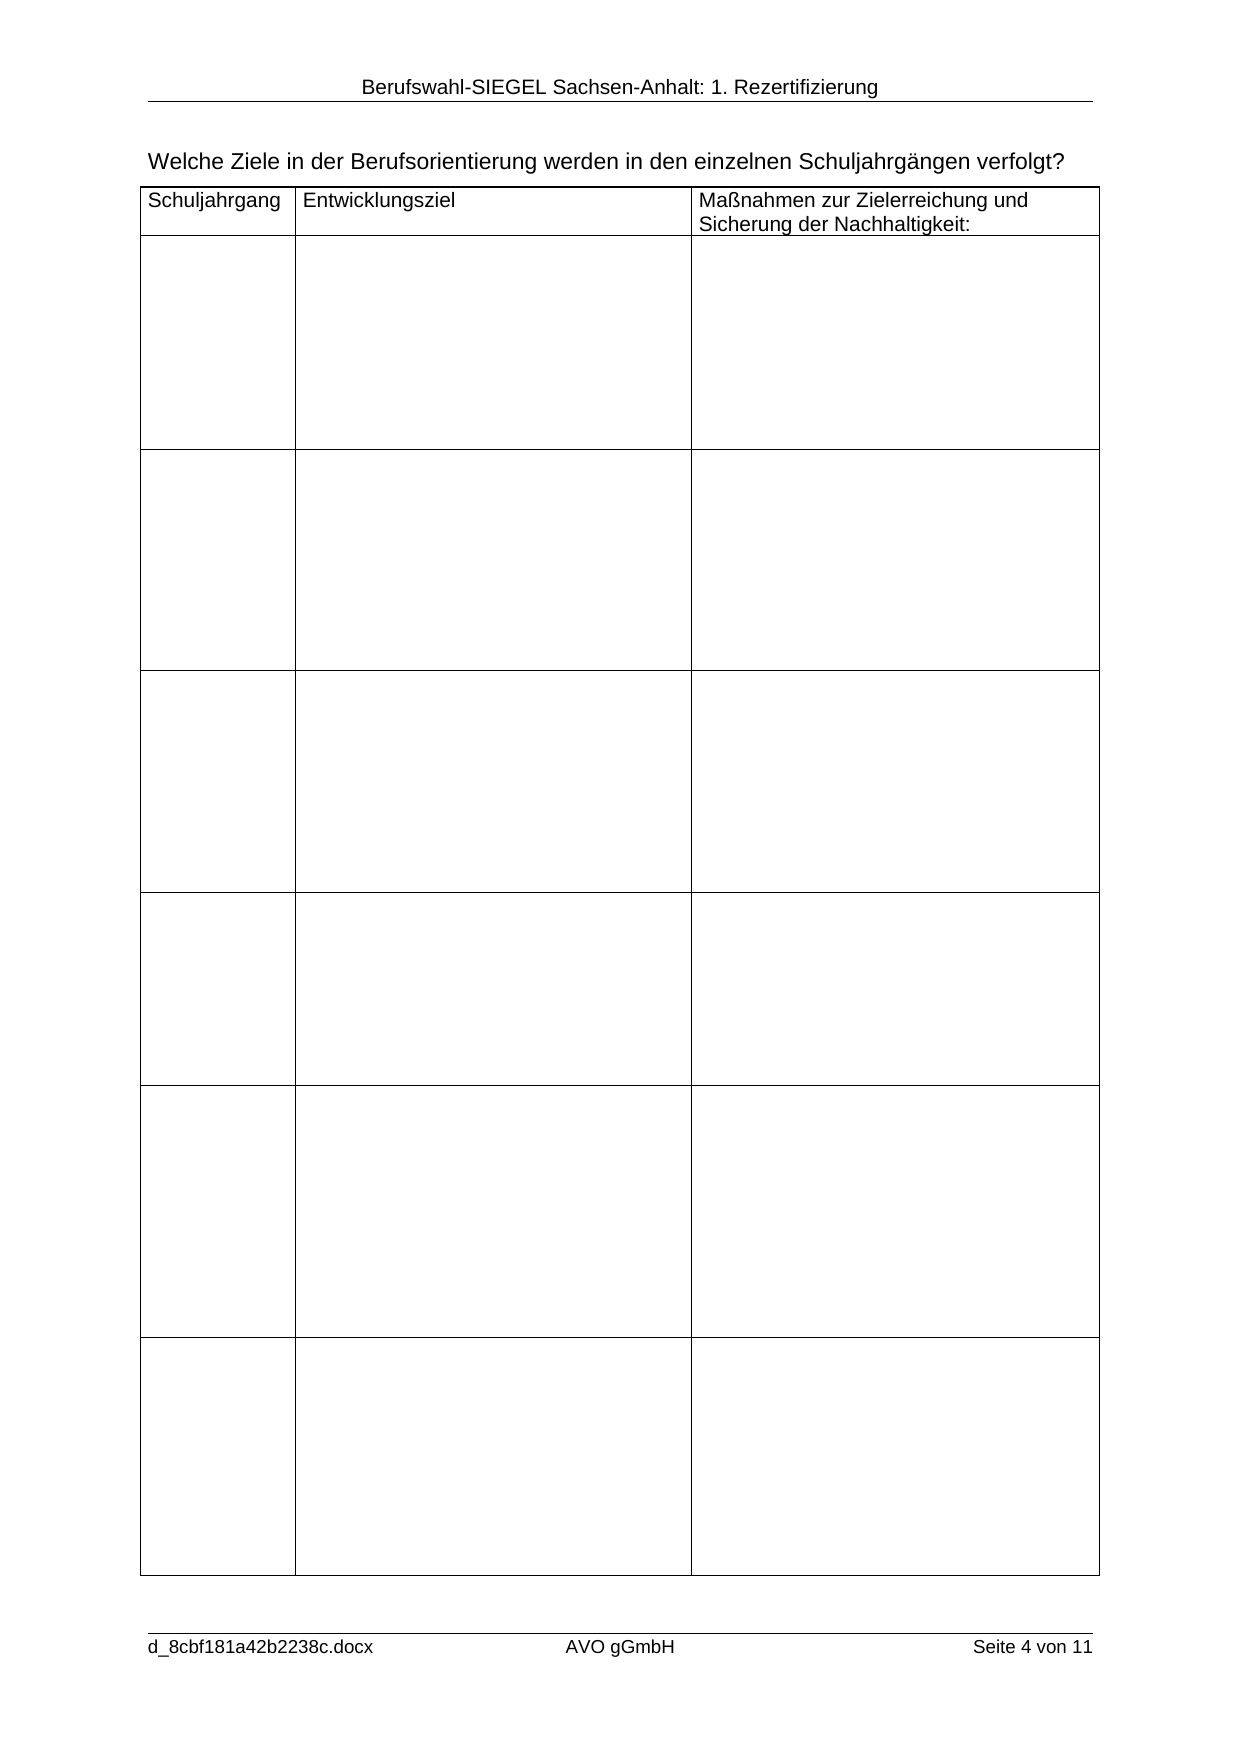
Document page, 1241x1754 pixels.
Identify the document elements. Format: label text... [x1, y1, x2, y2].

table_cell [296, 450, 691, 670]
table_cell [141, 1338, 295, 1575]
table_header Entwicklungsziel [296, 188, 691, 235]
table_cell [296, 236, 691, 449]
table_cell [296, 1086, 691, 1337]
table_cell [692, 236, 1099, 449]
table_cell [296, 671, 691, 892]
table_cell [141, 671, 295, 892]
table_cell [692, 450, 1099, 670]
table_cell [692, 893, 1099, 1085]
table_header Maßnahmen zur Zielerreichung und Sicherung der Nachhaltigkeit: [692, 188, 1099, 235]
table_cell [141, 893, 295, 1085]
text Welche Ziele in der Berufsorientierung werden in den einzelnen Schuljahrgängen verfolgt? [148, 148, 1093, 174]
table_cell [296, 1338, 691, 1575]
table_cell [296, 893, 691, 1085]
table_cell [141, 1086, 295, 1337]
table_cell [141, 450, 295, 670]
table_header Schuljahrgang [141, 188, 295, 235]
table_cell [692, 671, 1099, 892]
table_cell [141, 236, 295, 449]
table_cell [692, 1338, 1099, 1575]
table_cell [692, 1086, 1099, 1337]
